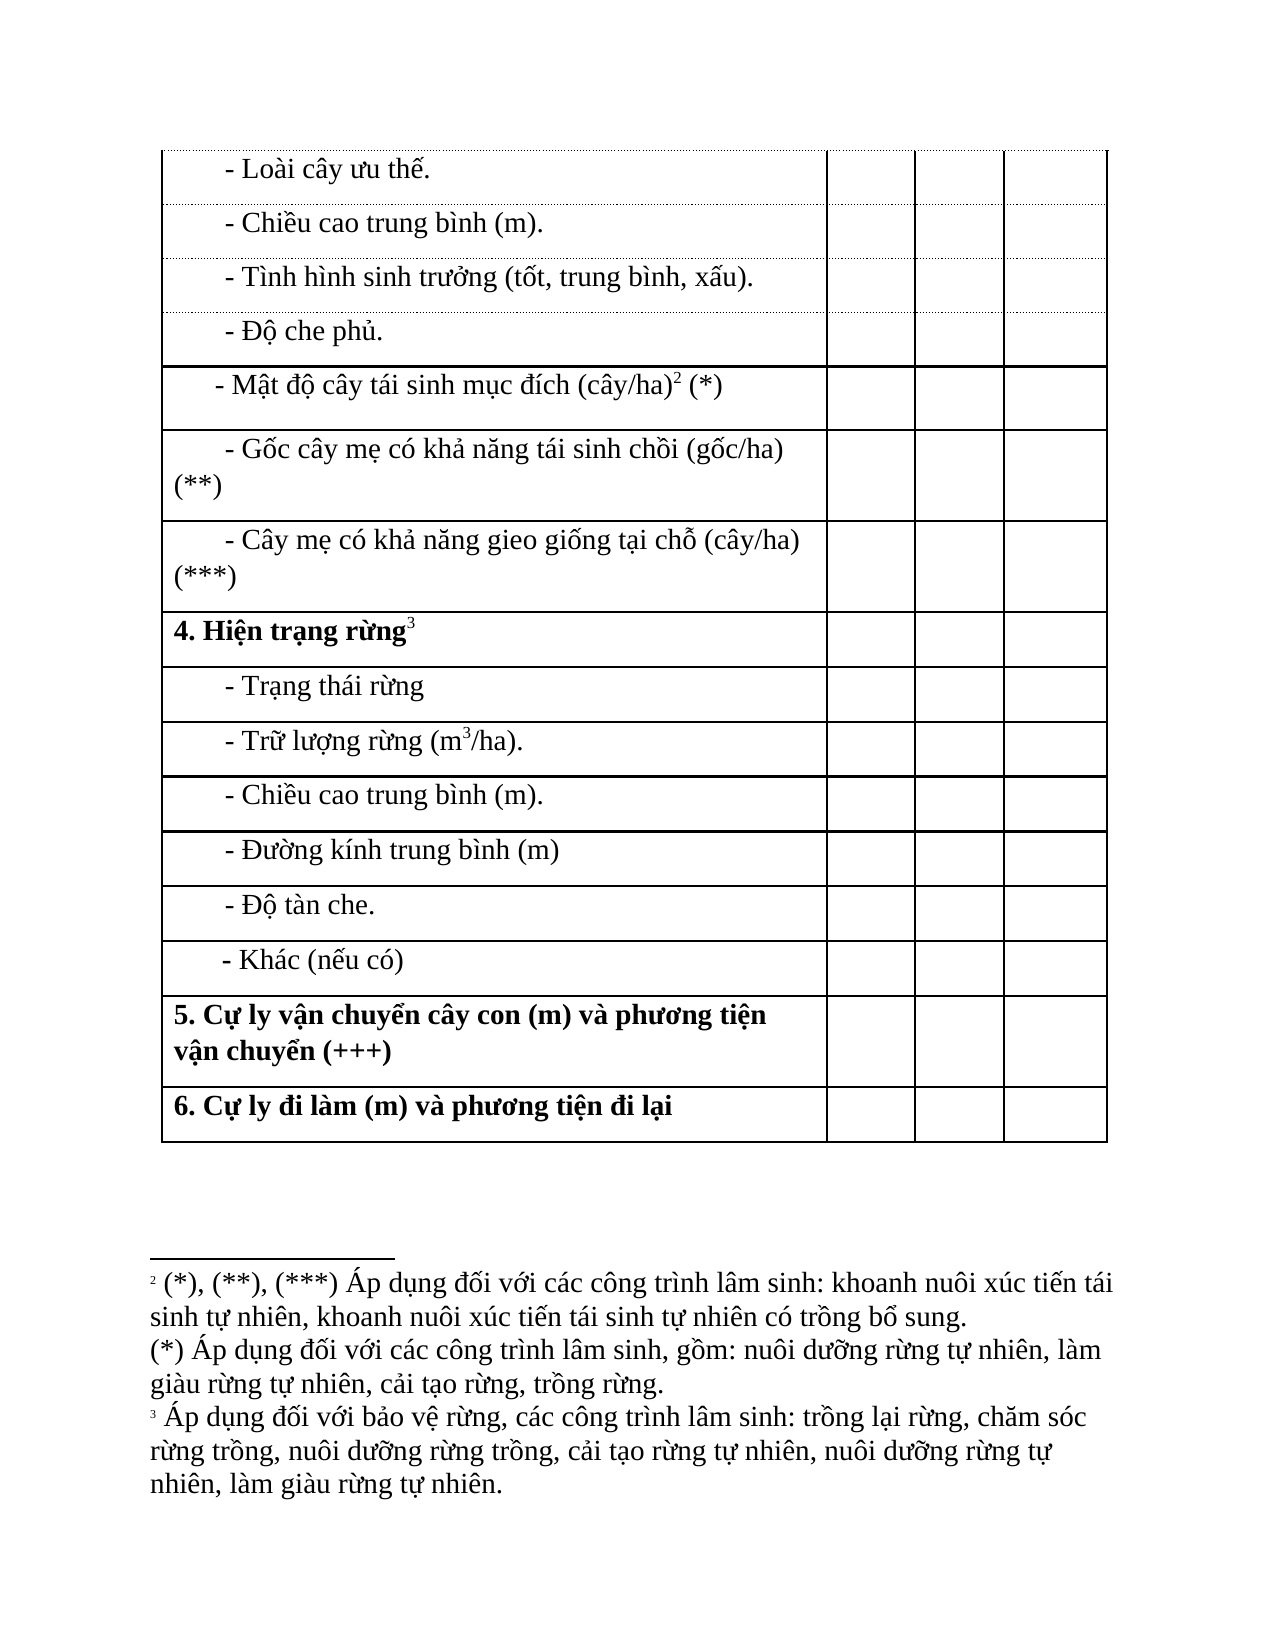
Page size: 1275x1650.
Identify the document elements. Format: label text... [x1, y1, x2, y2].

table_cell [828, 312, 914, 365]
table_cell [916, 833, 1003, 885]
table_cell [916, 312, 1003, 365]
table_cell [1005, 613, 1106, 666]
table_cell - Đường kính trung bình (m) [163, 833, 826, 885]
table_cell [916, 723, 1003, 775]
table_cell [916, 887, 1003, 940]
table_cell - Độ tàn che. [163, 887, 826, 940]
table_cell [916, 778, 1003, 830]
table_cell [916, 1088, 1003, 1141]
table_cell 4. Hiện trạng rừng [163, 613, 826, 666]
table_cell [828, 997, 914, 1086]
table_cell [1005, 997, 1106, 1086]
table_cell [916, 613, 1003, 666]
table_cell [916, 668, 1003, 721]
table_cell [916, 997, 1003, 1086]
table_cell [1005, 1088, 1106, 1141]
table_cell [828, 368, 914, 429]
table_cell - Trữ lượng rừng (m3/ha). [163, 723, 826, 775]
table_cell [1005, 204, 1106, 258]
table_cell - Trạng thái rừng [163, 668, 826, 721]
table_cell [916, 431, 1003, 520]
table_cell [916, 942, 1003, 995]
table_cell [916, 368, 1003, 429]
table_cell - Chiều cao trung bình (m). [163, 778, 826, 830]
table_cell - Cây mẹ có khả năng gieo giống tại chỗ (cây/ha) (***) [163, 522, 826, 611]
table_cell [1005, 942, 1106, 995]
table_cell [828, 833, 914, 885]
table_cell - Độ che phủ. [163, 312, 826, 365]
table_cell [828, 204, 914, 258]
table_cell - Gốc cây mẹ có khả năng tái sinh chồi (gốc/ha) (**) [163, 431, 826, 520]
table_cell - Mật độ cây tái sinh mục đích (cây/ha) (*) [163, 368, 826, 429]
table_cell [916, 522, 1003, 611]
table_cell [828, 1088, 914, 1141]
table_cell [828, 942, 914, 995]
table_cell - Tình hình sinh trưởng (tốt, trung bình, xấu). [163, 258, 826, 312]
table_cell [1005, 312, 1106, 365]
table_cell [828, 778, 914, 830]
table_cell [828, 668, 914, 721]
table_cell [828, 431, 914, 520]
table_cell [1005, 668, 1106, 721]
table_cell 6. Cự ly đi làm (m) và phương tiện đi lại [163, 1088, 826, 1141]
table_cell [828, 887, 914, 940]
table_cell [1005, 833, 1106, 885]
table_cell [1005, 258, 1106, 312]
table_cell [915, 150, 1004, 204]
table_cell [828, 723, 914, 775]
table_cell - Khác (nếu có) [163, 942, 826, 995]
table_cell - Chiều cao trung bình (m). [163, 204, 826, 258]
table_cell [1005, 723, 1106, 775]
table_cell 5. Cự ly vận chuyển cây con (m) và phương tiện vận chuyển (+++) [163, 997, 826, 1086]
table_cell - Loài cây ưu thế. [163, 150, 826, 204]
table_cell [1004, 150, 1106, 204]
table_cell [1005, 522, 1106, 611]
table_cell [828, 613, 914, 666]
table_cell [1005, 778, 1106, 830]
table_cell [828, 150, 914, 204]
table_cell [828, 258, 914, 312]
table_cell [1005, 887, 1106, 940]
table_cell [828, 522, 914, 611]
table_cell [916, 204, 1003, 258]
table_cell [916, 258, 1003, 312]
table_cell [1005, 431, 1106, 520]
table_cell [1005, 368, 1106, 429]
